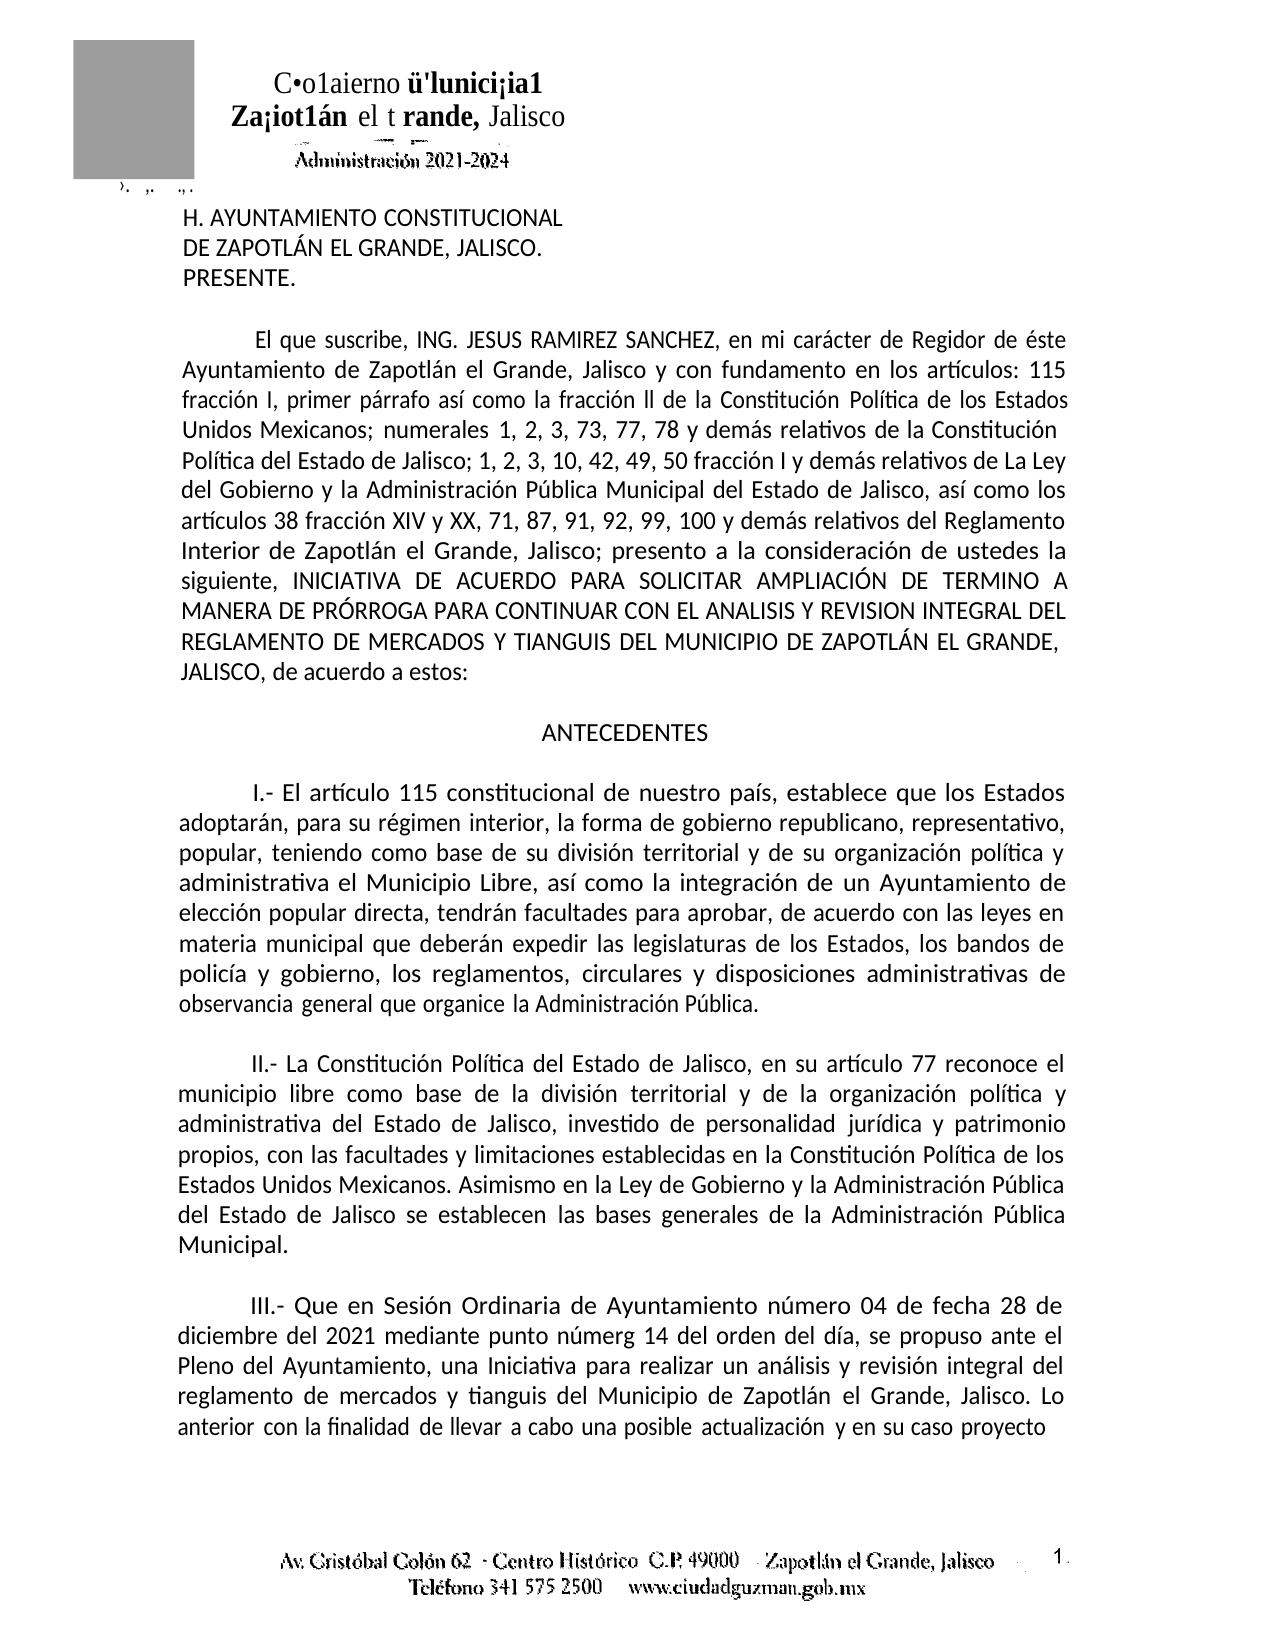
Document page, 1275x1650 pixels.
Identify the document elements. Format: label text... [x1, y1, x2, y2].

picture [281, 1548, 1069, 1601]
text ANTECEDENTES [236, 716, 1014, 747]
text El que suscribe, ING. JESUS RAMIREZ SANCHEZ, en mi carácter de Regidor de éste Ayuntamiento de Zapotlán el Grande, Jalisco y con fundamento en los artículos: 115 fracción I, primer párrafo así como la fracción ll de la Constitución Política de los Estados Unidos Mexicanos; numerales 1, 2, 3, 73, 77, 78 y demás relativos de la Constitución [182, 324, 1068, 445]
text II.- La Constitución Política del Estado de Jalisco, en su artículo 77 reconoce el municipio libre como base de la división territorial y de la organización política y administrativa del Estado de Jalisco, investido de personalidad jurídica y patrimonio propios, con las facultades y limitaciones establecidas en la Constitución Política de los Estados Unidos Mexicanos. Asimismo en la Ley de Gobierno y la Administración Pública del Estado de Jalisco se establecen las bases generales de la Administración Pública Municipal. [178, 1049, 1066, 1260]
text C•o1aierno ü'lunici¡ia1 Za¡iot1án el t rande, Jalisco [230, 68, 588, 133]
text ›. ,. ., . [119, 133, 1096, 198]
text JALISCO, de acuerdo a estos: [180, 656, 1096, 687]
text I.- El artículo 115 constitucional de nuestro país, establece que los Estados adoptarán, para su régimen interior, la forma de gobierno republicano, representativo, popular, teniendo como base de su división territorial y de su organización política y administrativa el Municipio Libre, así como la integración de un Ayuntamiento de elección popular directa, tendrán facultades para aprobar, de acuerdo con las leyes en materia municipal que deberán expedir las legislaturas de los Estados, los bandos de policía y gobierno, los reglamentos, circulares y disposiciones administrativas de observancia general que organice la Administración Pública. [179, 777, 1066, 1019]
text Política del Estado de Jalisco; 1, 2, 3, 10, 42, 49, 50 fracción I y demás relativos de La Ley del Gobierno y la Administración Pública Municipal del Estado de Jalisco, así como los artículos 38 fracción XIV y XX, 71, 87, 91, 92, 99, 100 y demás relativos del Reglamento Interior de Zapotlán el Grande, Jalisco; presento a la consideración de ustedes la siguiente, INICIATIVA DE ACUERDO PARA SOLICITAR AMPLIACIÓN DE TERMINO A MANERA DE PRÓRROGA PARA CONTINUAR CON EL ANALISIS Y REVISION INTEGRAL DEL REGLAMENTO DE MERCADOS Y TIANGUIS DEL MUNICIPIO DE ZAPOTLÁN EL GRANDE, [181, 445, 1068, 656]
text III.- Que en Sesión Ordinaria de Ayuntamiento número 04 de fecha 28 de diciembre del 2021 mediante punto númerg 14 del orden del día, se propuso ante el Pleno del Ayuntamiento, una Iniciativa para realizar un análisis y revisión integral del reglamento de mercados y tianguis del Municipio de Zapotlán el Grande, Jalisco. Lo anterior con la finalidad de llevar a cabo una posible actualización y en su caso proyecto [177, 1290, 1065, 1441]
text H. AYUNTAMIENTO CONSTITUCIONAL DE ZAPOTLÁN EL GRANDE, JALISCO. PRESENTE. [183, 203, 588, 293]
